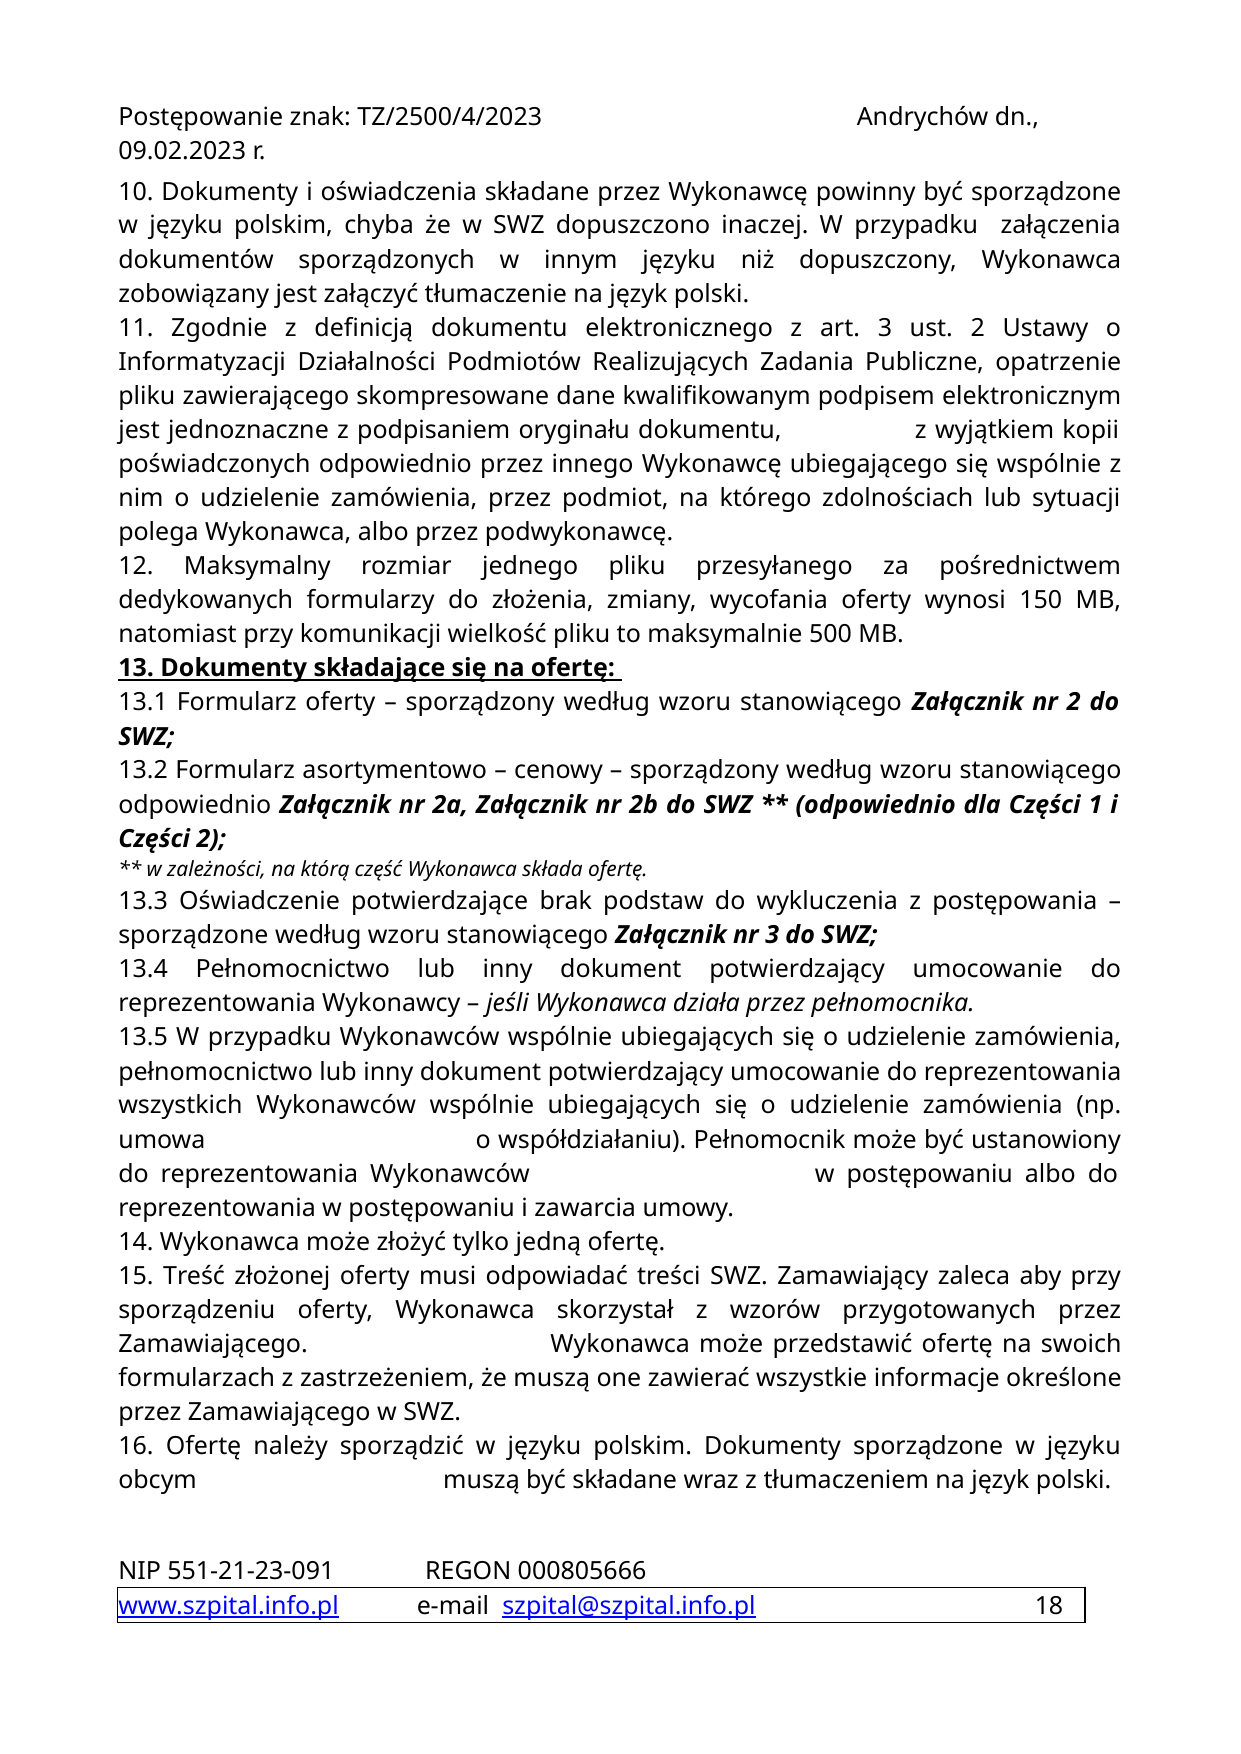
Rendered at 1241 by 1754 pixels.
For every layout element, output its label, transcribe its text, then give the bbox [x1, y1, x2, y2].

list 13.5 W przypadku Wykonawców wspólnie ubiegających się o udzielenie zamówienia, pełnomocnictwo lub inny dokument potwierdzający umocowanie do reprezentowania wszystkich Wykonawców wspólnie ubiegających się o udzielenie zamówienia (np. umowa o współdziałaniu). Pełnomocnik może być ustanowiony do reprezentowania Wykonawców w postępowaniu albo do reprezentowania w postępowaniu i zawarcia umowy. [118, 1019, 1122, 1223]
text 10. Dokumenty i oświadczenia składane przez Wykonawcę powinny być sporządzone w języku polskim, chyba że w SWZ dopuszczono inaczej. W przypadku załączenia dokumentów sporządzonych w innym języku niż dopuszczony, Wykonawca zobowiązany jest załączyć tłumaczenie na język polski. [118, 173, 1122, 309]
list 15. Treść złożonej oferty musi odpowiadać treści SWZ. Zamawiający zaleca aby przy sporządzeniu oferty, Wykonawca skorzystał z wzorów przygotowanych przez Zamawiającego. Wykonawca może przedstawić ofertę na swoich formularzach z zastrzeżeniem, że muszą one zawierać wszystkie informacje określone przez Zamawiającego w SWZ. [118, 1257, 1122, 1428]
text 13. Dokumenty składające się na ofertę: [118, 650, 1122, 684]
text 13.1 Formularz oferty – sporządzony według wzoru stanowiącego Załącznik nr 2 do SWZ; [118, 684, 1122, 752]
text ** w zależności, na którą część Wykonawca składa ofertę. [118, 854, 1122, 883]
text 13.4 Pełnomocnictwo lub inny dokument potwierdzający umocowanie do reprezentowania Wykonawcy – jeśli Wykonawca działa przez pełnomocnika. [118, 951, 1122, 1019]
list 16. Ofertę należy sporządzić w języku polskim. Dokumenty sporządzone w języku obcym muszą być składane wraz z tłumaczeniem na język polski. [118, 1428, 1122, 1496]
text 13.3 Oświadczenie potwierdzające brak podstaw do wykluczenia z postępowania – sporządzone według wzoru stanowiącego Załącznik nr 3 do SWZ; [118, 883, 1122, 951]
text 11. Zgodnie z definicją dokumentu elektronicznego z art. 3 ust. 2 Ustawy o Informatyzacji Działalności Podmiotów Realizujących Zadania Publiczne, opatrzenie pliku zawierającego skompresowane dane kwalifikowanym podpisem elektronicznym jest jednoznaczne z podpisaniem oryginału dokumentu, z wyjątkiem kopii poświadczonych odpowiednio przez innego Wykonawcę ubiegającego się wspólnie z nim o udzielenie zamówienia, przez podmiot, na którego zdolnościach lub sytuacji polega Wykonawca, albo przez podwykonawcę. [118, 309, 1122, 548]
text 12. Maksymalny rozmiar jednego pliku przesyłanego za pośrednictwem dedykowanych formularzy do złożenia, zmiany, wycofania oferty wynosi 150 MB, natomiast przy komunikacji wielkość pliku to maksymalnie 500 MB. [118, 548, 1122, 650]
text 13.2 Formularz asortymentowo – cenowy – sporządzony według wzoru stanowiącego odpowiednio Załącznik nr 2a, Załącznik nr 2b do SWZ ** (odpowiednio dla Części 1 i Części 2); [118, 752, 1122, 854]
list 14. Wykonawca może złożyć tylko jedną ofertę. [118, 1223, 1122, 1257]
